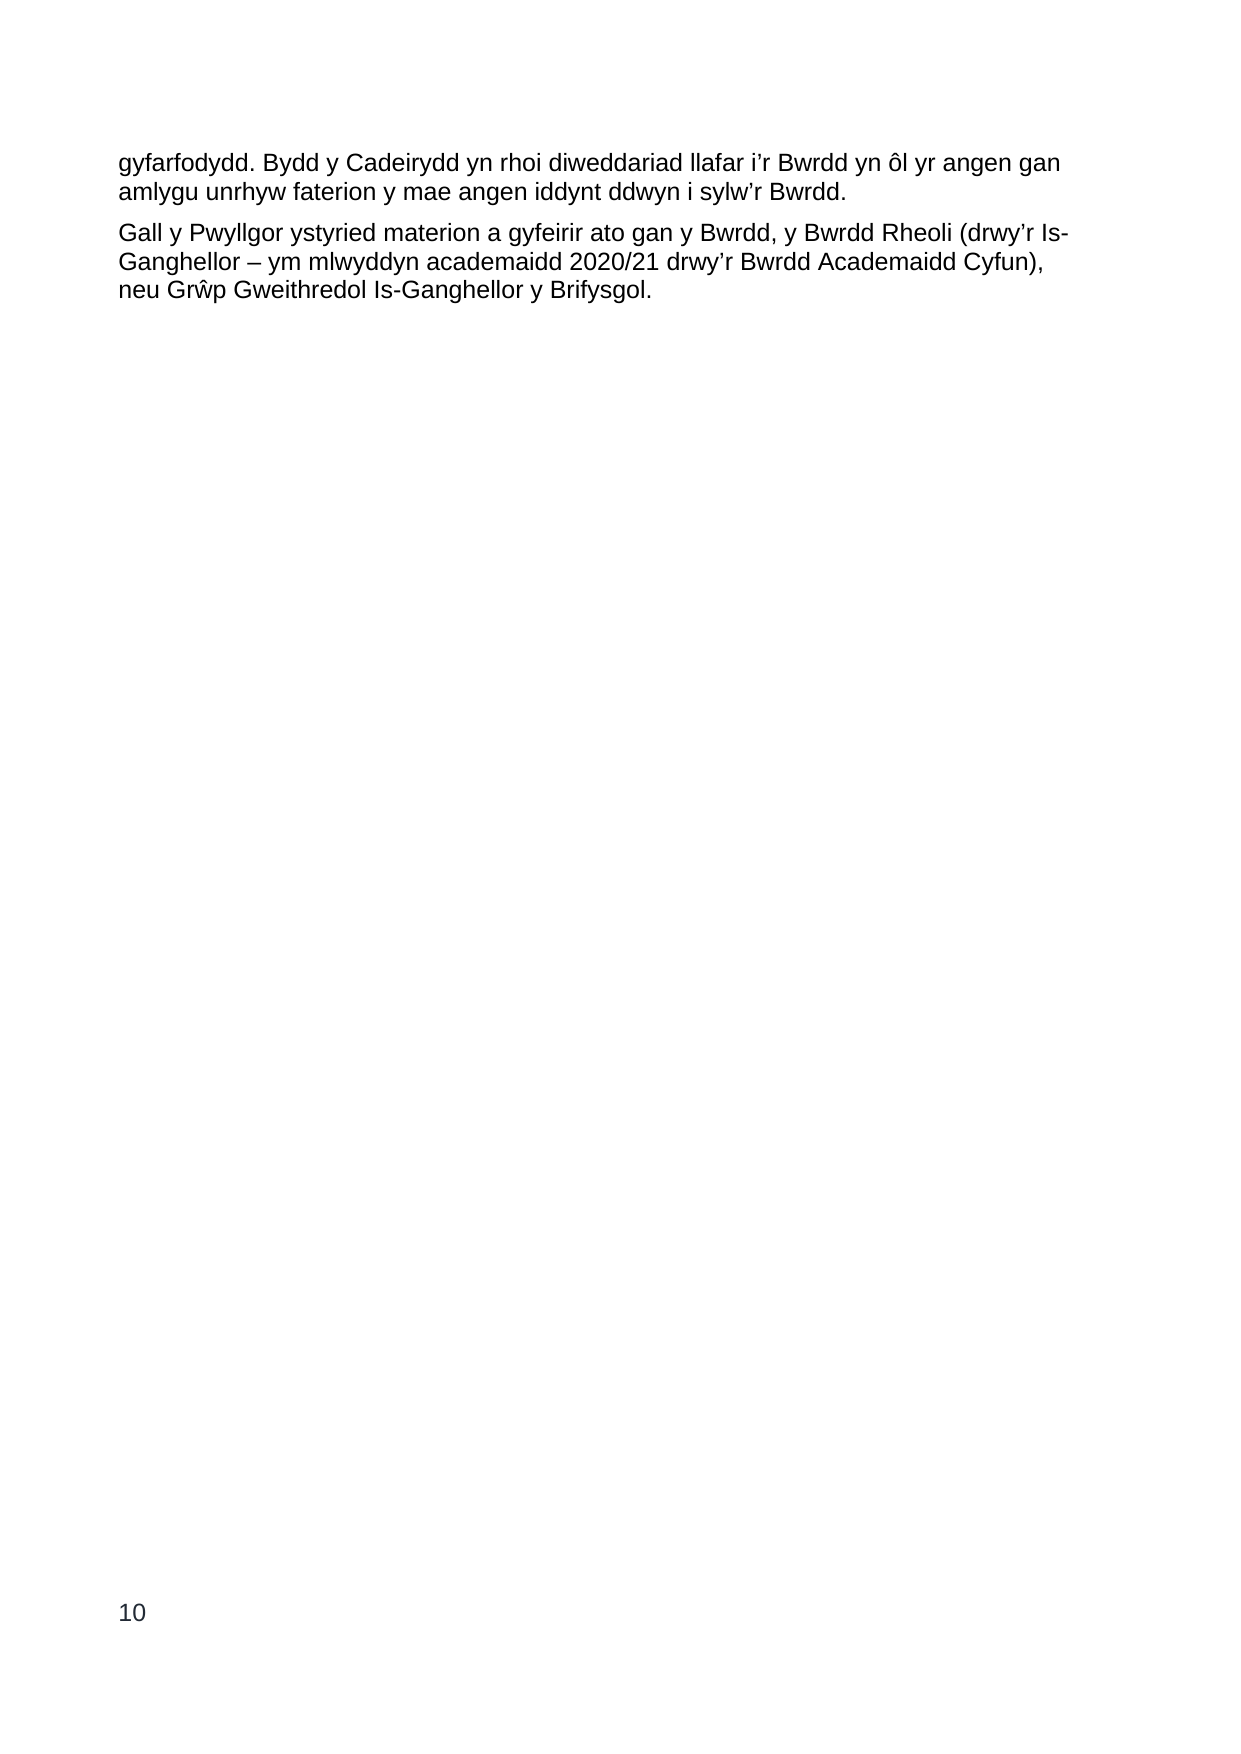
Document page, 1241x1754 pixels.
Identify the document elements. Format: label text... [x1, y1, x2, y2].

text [118, 148, 1090, 205]
text Gall y Pwyllgor ystyried materion a gyfeirir ato gan y Bwrdd, y Bwrdd Rheoli (drwy’r Is-Ganghellor – ym mlwyddyn academaidd 2020/21 drwy’r Bwrdd Academaidd Cyfun), neu Grŵp Gweithredol Is-Ganghellor y Brifysgol. [118, 218, 1090, 304]
